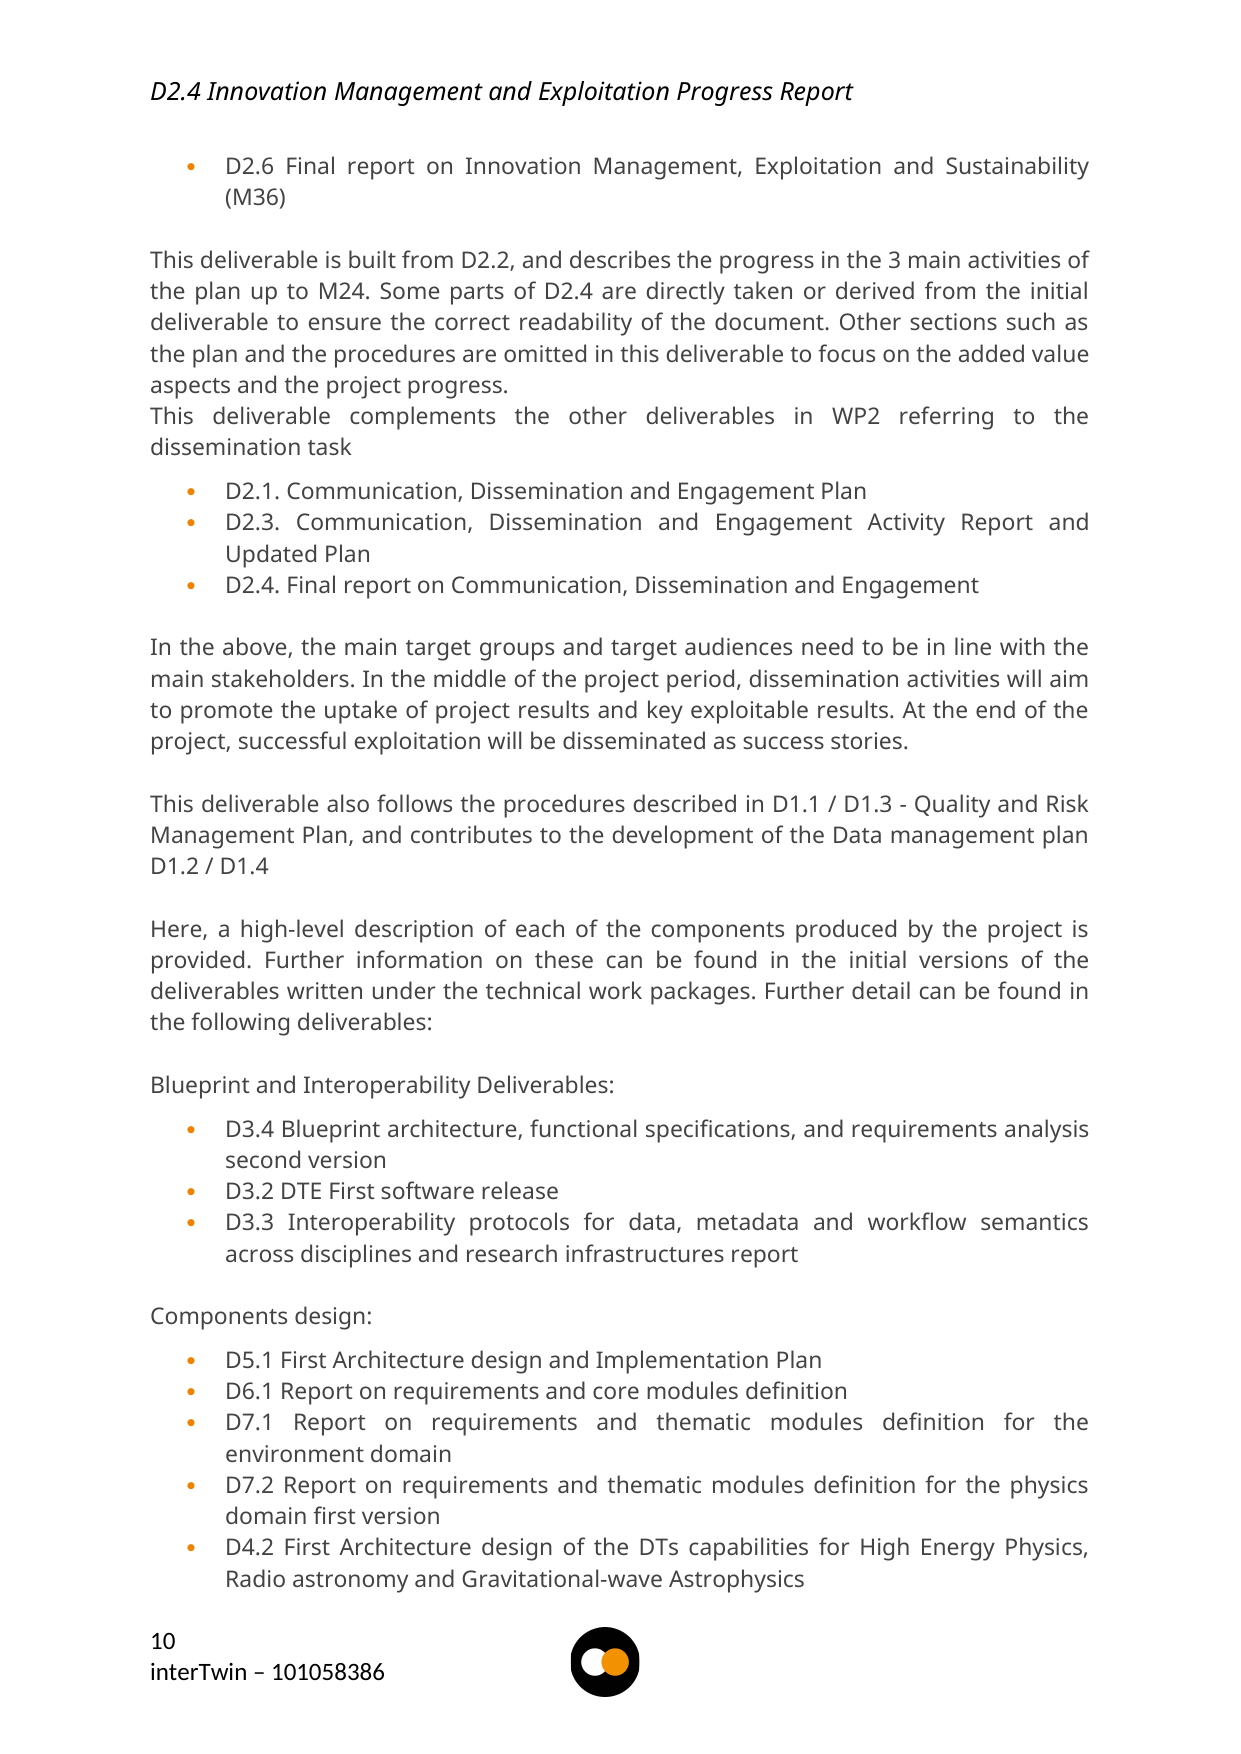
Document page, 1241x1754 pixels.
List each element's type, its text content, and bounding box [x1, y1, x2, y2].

list D7.1 Report on requirements and thematic modules definition for the environment domain [187, 1406, 1090, 1469]
text In the above, the main target groups and target audiences need to be in line with the main stakeholders. In the middle of the project period, dissemination activities will aim to promote the uptake of project results and key exploitable results. At the end of the project, successful exploitation will be disseminated as success stories. [150, 631, 1090, 756]
text This deliverable complements the other deliverables in WP2 referring to the dissemination task [150, 400, 1090, 462]
text This deliverable is built from D2.2, and describes the progress in the 3 main activities of the plan up to M24. Some parts of D2.4 are directly taken or derived from the initial deliverable to ensure the correct readability of the document. Other sections such as the plan and the procedures are omitted in this deliverable to focus on the added value aspects and the project progress. [150, 244, 1090, 400]
list D2.1. Communication, Dissemination and Engagement Plan [187, 475, 1090, 506]
list D4.2 First Architecture design of the DTs capabilities for High Energy Physics, Radio astronomy and Gravitational-wave Astrophysics [187, 1531, 1090, 1594]
list D6.1 Report on requirements and core modules definition [187, 1375, 1090, 1406]
list D2.3. Communication, Dissemination and Engagement Activity Report and Updated Plan [187, 506, 1090, 569]
list D3.3 Interoperability protocols for data, metadata and workflow semantics across disciplines and research infrastructures report [187, 1206, 1090, 1269]
text Blueprint and Interoperability Deliverables: [150, 1069, 1090, 1100]
list D3.2 DTE First software release [187, 1175, 1090, 1206]
text Here, a high-level description of each of the components produced by the project is provided. Further information on these can be found in the initial versions of the deliverables written under the technical work packages. Further detail can be found in the following deliverables: [150, 912, 1090, 1037]
list D7.2 Report on requirements and thematic modules definition for the physics domain first version [187, 1469, 1090, 1531]
list D3.4 Blueprint architecture, functional specifications, and requirements analysis second version [187, 1112, 1090, 1175]
list D2.4. Final report on Communication, Dissemination and Engagement [187, 569, 1090, 600]
picture [570, 1627, 640, 1697]
list D5.1 First Architecture design and Implementation Plan [187, 1344, 1090, 1375]
text Components design: [150, 1300, 1090, 1331]
list D2.6 Final report on Innovation Management, Exploitation and Sustainability (M36) [187, 150, 1090, 212]
text This deliverable also follows the procedures described in D1.1 / D1.3 - Quality and Risk Management Plan, and contributes to the development of the Data management plan D1.2 / D1.4 [150, 787, 1090, 881]
